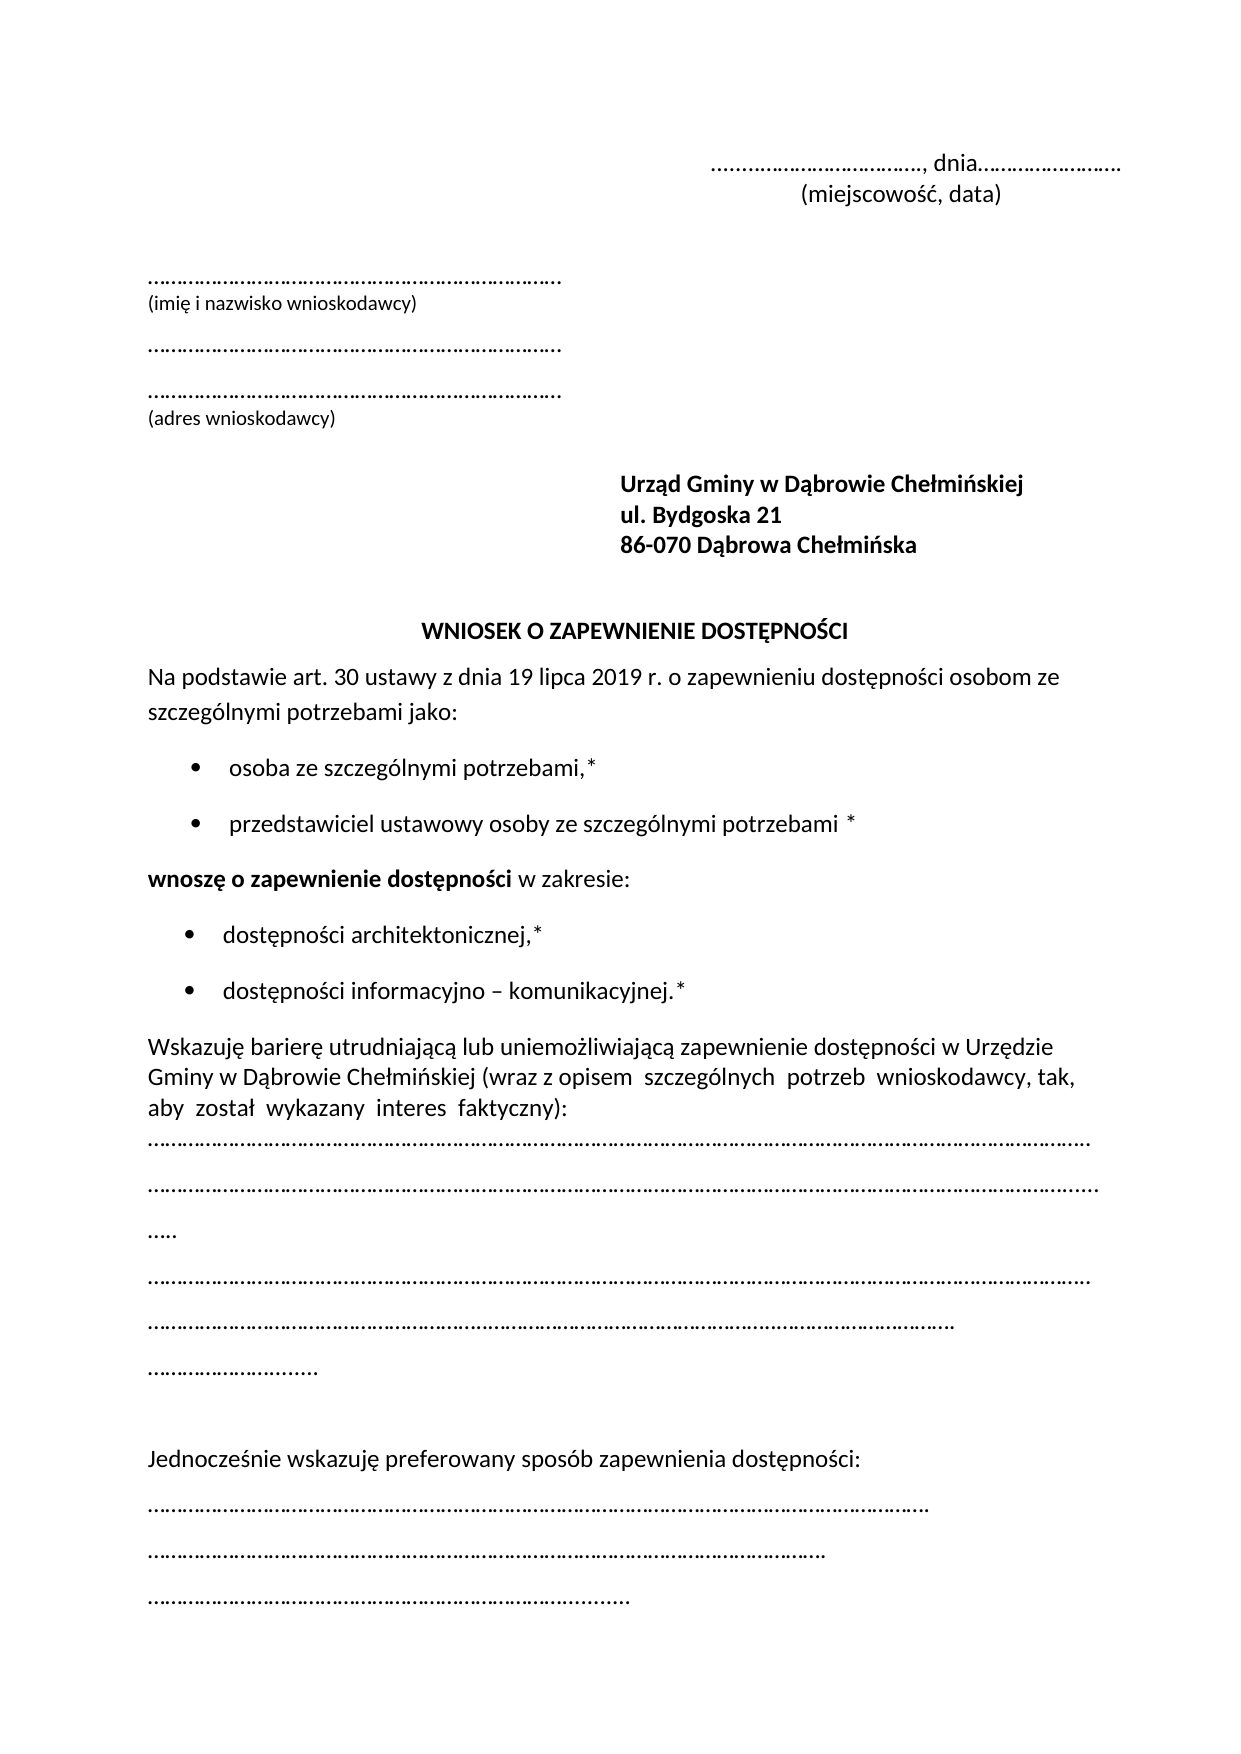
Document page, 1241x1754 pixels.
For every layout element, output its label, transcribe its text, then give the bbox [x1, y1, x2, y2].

text (miejscowość, data) [664, 178, 1122, 209]
text (imię i nazwisko wnioskodawcy) [148, 290, 1122, 316]
text ……………………………………………………………… [148, 328, 1122, 359]
text ……………………………………………………………… [148, 260, 1122, 290]
text ........………………………., dnia……………………. [148, 148, 1122, 178]
list przedstawiciel ustawowy osoby ze szczególnymi potrzebami * [191, 808, 1122, 838]
text 86-070 Dąbrowa Chełmińska [620, 529, 1124, 560]
text (adres wnioskodawcy) [148, 405, 1122, 430]
list ………………………………………………………………………………………………………………………………………………..……………………………………………………………………………………………………………………………………………......….. [148, 1123, 1122, 1244]
text Urząd Gminy w Dąbrowie Chełmińskiej [620, 468, 1124, 499]
text wnoszę o zapewnienie dostępności w zakresie: [148, 863, 1122, 894]
list osoba ze szczególnymi potrzebami,* [191, 752, 1122, 782]
subtitle WNIOSEK O ZAPEWNIENIE DOSTĘPNOŚCI [148, 615, 1122, 646]
list dostępności architektonicznej,* [185, 919, 1122, 950]
list Jednocześnie wskazuję preferowany sposób zapewnienia dostępności: [148, 1443, 1122, 1473]
text ul. Bydgoska 21 [620, 499, 1124, 529]
list ………………………………………………………………………………………………………………………………………………..…………………………………………………..…………………………………………..………………………….…………………........ [148, 1260, 1122, 1382]
list ……………………………………………………………………………………………………………………….……………………………………………………………………………………………………….………………………………………………………………........... [148, 1488, 1122, 1610]
text Na podstawie art. 30 ustawy z dnia 19 lipca 2019 r. o zapewnieniu dostępności osobom ze szczególnymi potrzebami jako: [148, 661, 1122, 727]
list dostępności informacyjno – komunikacyjnej.* [185, 975, 1122, 1006]
list Wskazuję barierę utrudniającą lub uniemożliwiającą zapewnienie dostępności w Urzędzie Gminy w Dąbrowie Chełmińskiej (wraz z opisem szczególnych potrzeb wnioskodawcy, tak, aby został wykazany interes faktyczny): [148, 1031, 1122, 1123]
text ……………………………………………………………… [148, 374, 1122, 405]
